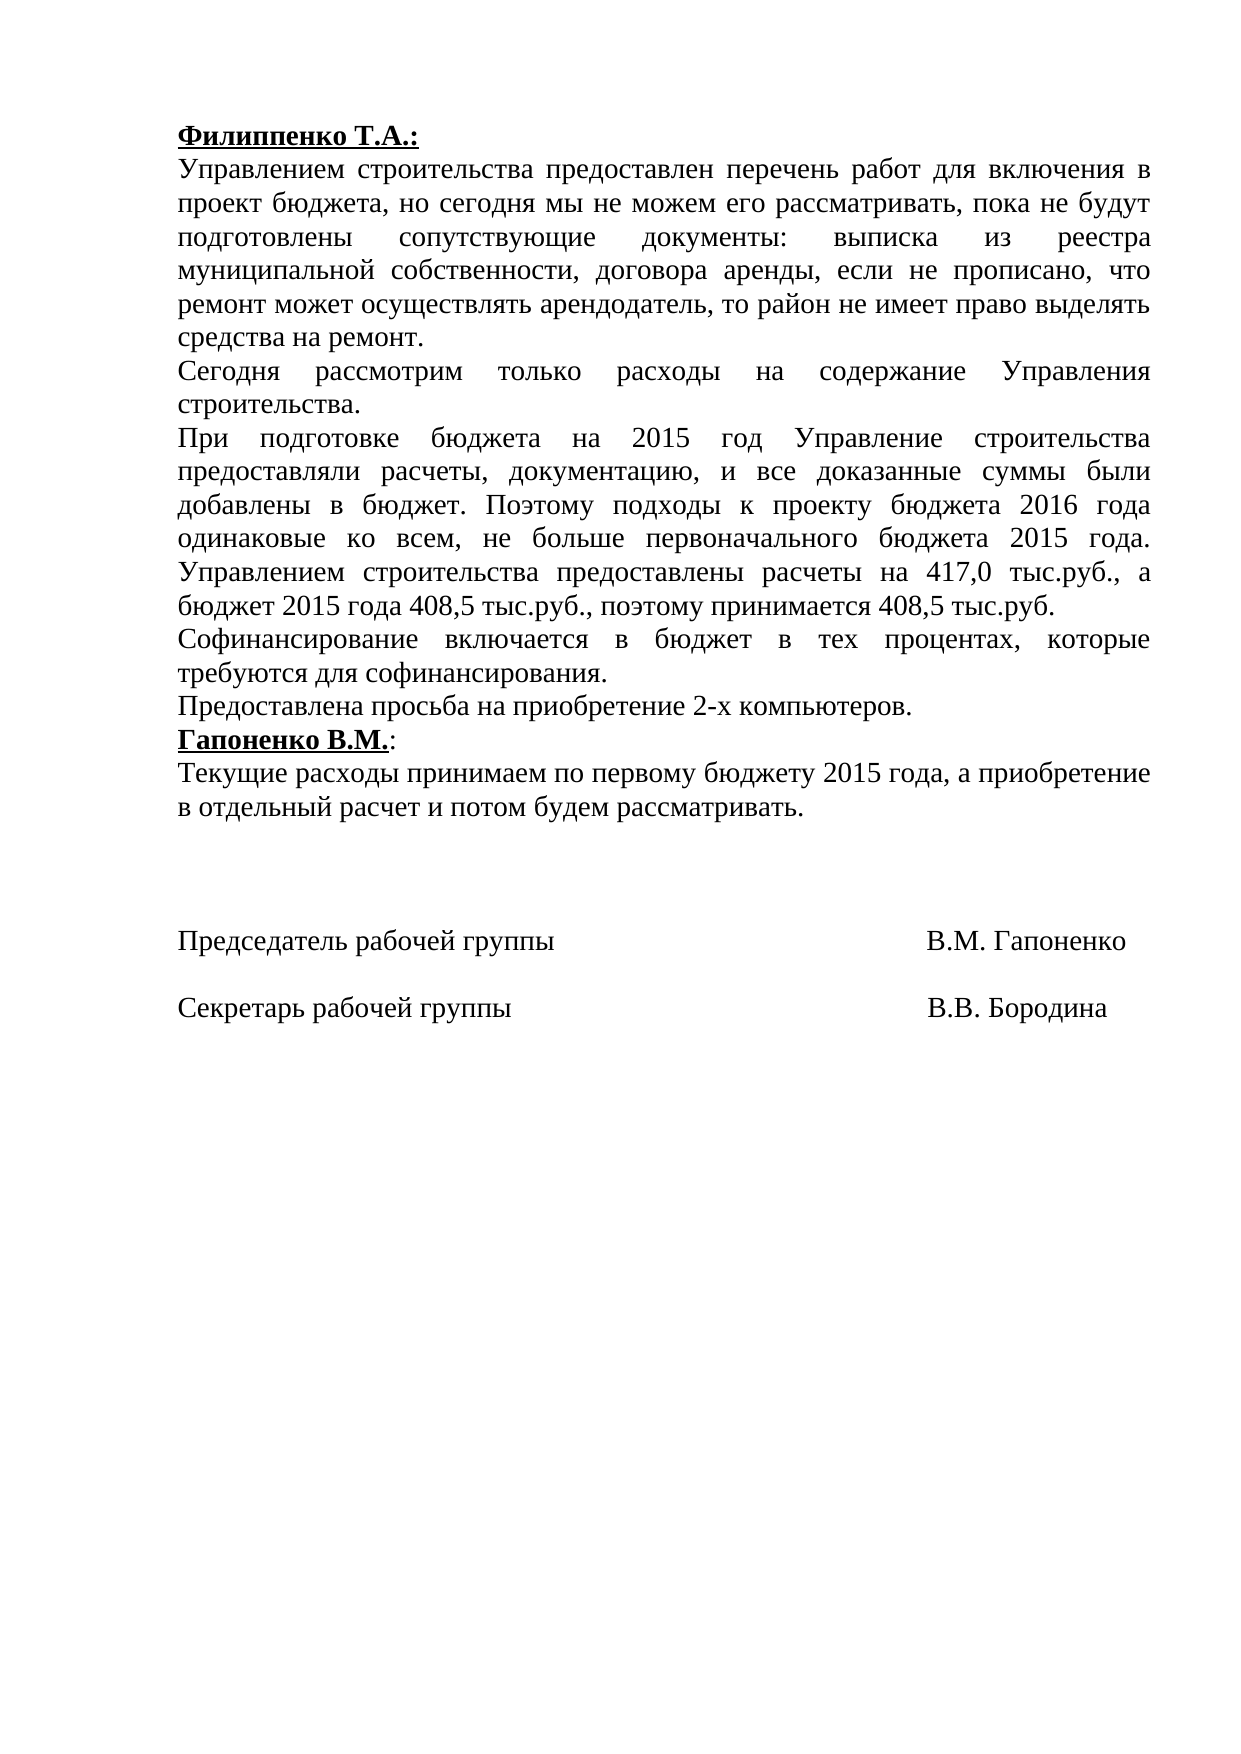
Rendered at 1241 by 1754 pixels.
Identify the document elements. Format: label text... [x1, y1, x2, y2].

text Филиппенко Т.А.: [177, 118, 1152, 152]
text Предоставлена просьба на приобретение 2-х компьютеров. [177, 688, 1152, 722]
text Председатель рабочей группы В.М. Гапоненко [177, 923, 1152, 957]
text Текущие расходы принимаем по первому бюджету 2015 года, а приобретение в отдельный расчет и потом будем рассматривать. [177, 755, 1152, 822]
text При подготовке бюджета на 2015 год Управление строительства предоставляли расчеты, документацию, и все доказанные суммы были добавлены в бюджет. Поэтому подходы к проекту бюджета 2016 года одинаковые ко всем, не больше первоначального бюджета 2015 года. Управлением строительства предоставлены расчеты на 417,0 тыс.руб., а бюджет 2015 года 408,5 тыс.руб., поэтому принимается 408,5 тыс.руб. [177, 420, 1152, 621]
text Гапоненко В.М.: [177, 722, 1152, 755]
text Управлением строительства предоставлен перечень работ для включения в проект бюджета, но сегодня мы не можем его рассматривать, пока не будут подготовлены сопутствующие документы: выписка из реестра муниципальной собственности, договора аренды, если не прописано, что ремонт может осуществлять арендодатель, то район не имеет право выделять средства на ремонт. [177, 152, 1152, 353]
text Софинансирование включается в бюджет в тех процентах, которые требуются для софинансирования. [177, 621, 1152, 688]
text Сегодня рассмотрим только расходы на содержание Управления строительства. [177, 353, 1152, 420]
text Секретарь рабочей группы В.В. Бородина [177, 990, 1152, 1024]
